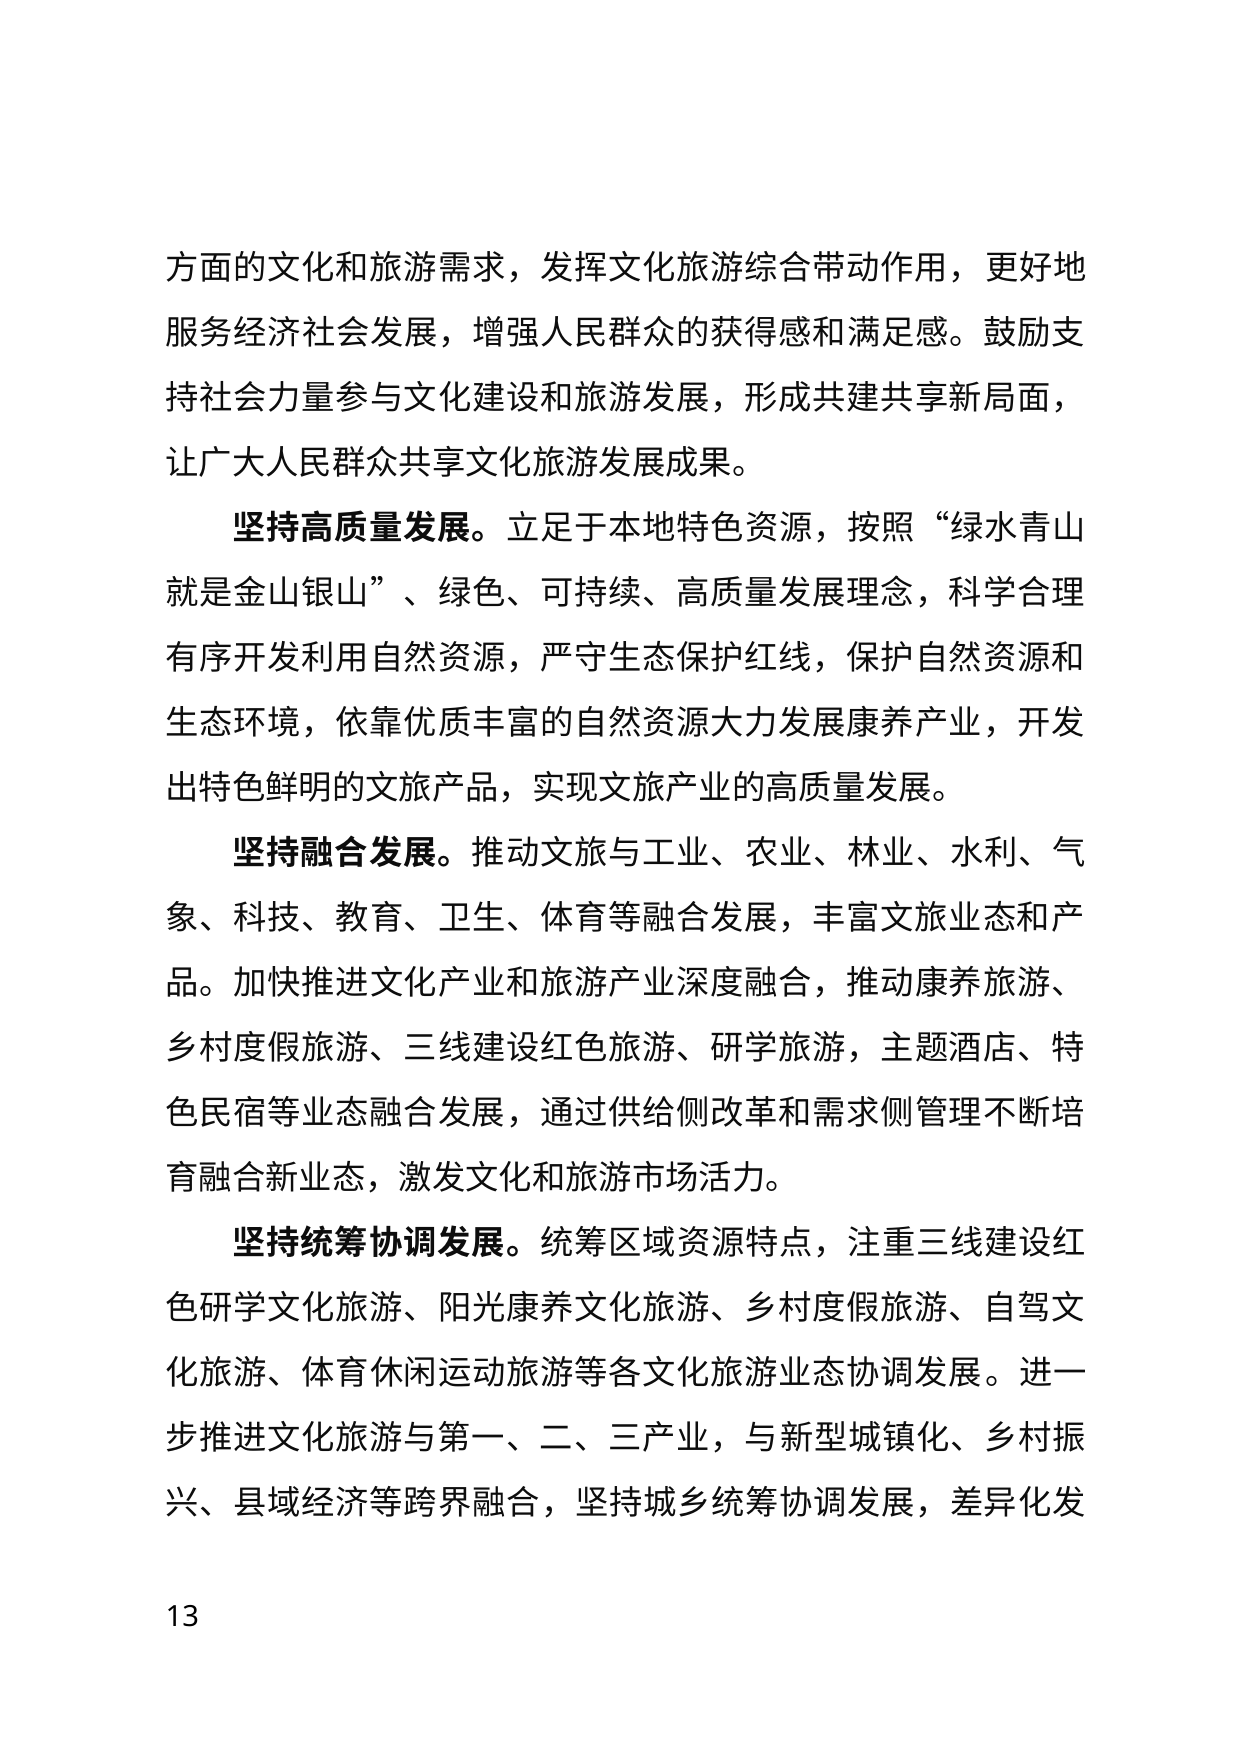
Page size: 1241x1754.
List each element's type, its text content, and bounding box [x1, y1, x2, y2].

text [165, 1208, 1087, 1533]
text 坚持高质量发展。立足于本地特色资源，按照“绿水青山就是金山银山”、绿色、可持续、高质量发展理念，科学合理有序开发利用自然资源，严守生态保护红线，保护自然资源和生态环境，依靠优质丰富的自然资源大力发展康养产业，开发出特色鲜明的文旅产品，实现文旅产业的高质量发展。 [165, 493, 1087, 818]
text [165, 233, 1087, 493]
text 坚持融合发展。推动文旅与工业、农业、林业、水利、气象、科技、教育、卫生、体育等融合发展，丰富文旅业态和产品。加快推进文化产业和旅游产业深度融合，推动康养旅游、乡村度假旅游、三线建设红色旅游、研学旅游，主题酒店、特色民宿等业态融合发展，通过供给侧改革和需求侧管理不断培育融合新业态，激发文化和旅游市场活力。 [165, 818, 1087, 1208]
